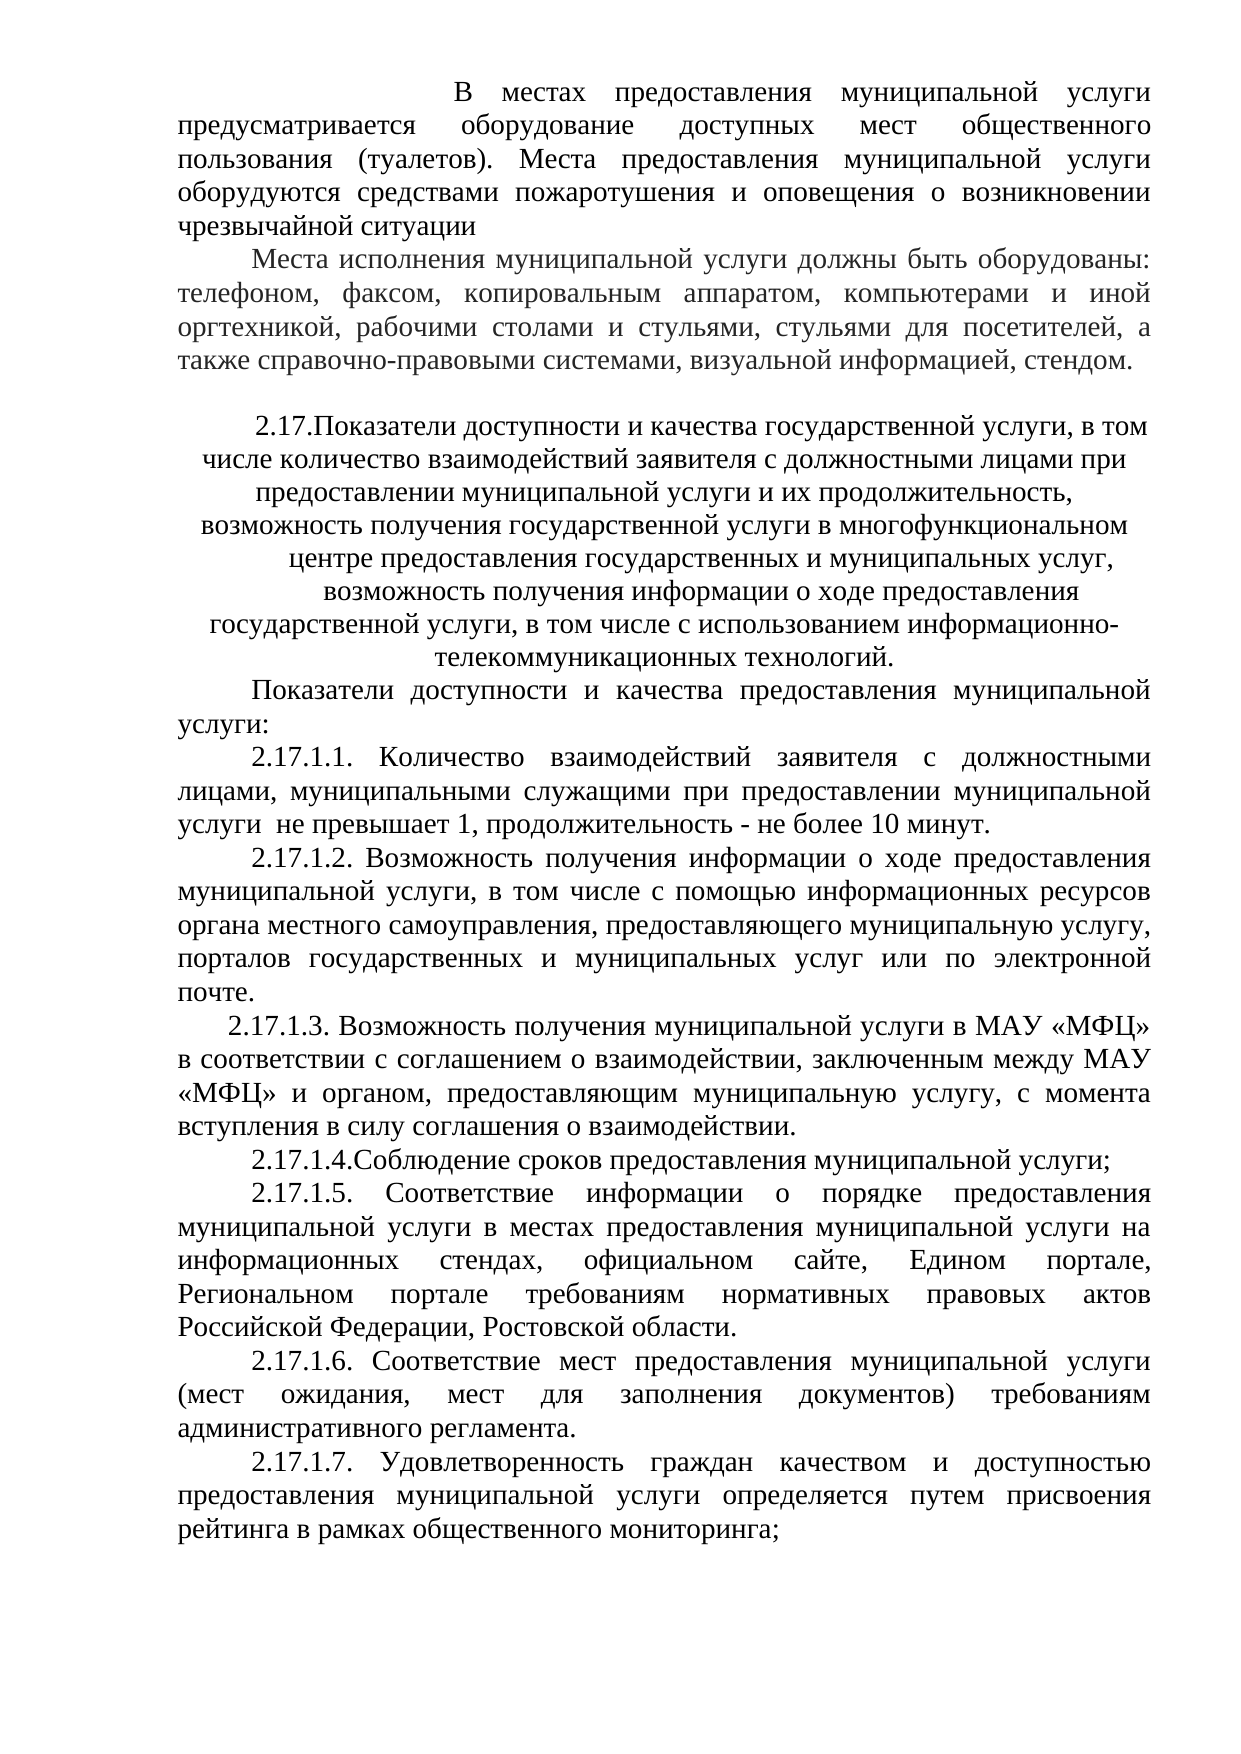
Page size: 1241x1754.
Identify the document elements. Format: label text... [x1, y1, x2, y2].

text 2.17.1.6. Соответствие мест предоставления муниципальной услуги (мест ожидания, мест для заполнения документов) требованиям административного регламента. [177, 1343, 1152, 1444]
text 2.17.1.4.Соблюдение сроков предоставления муниципальной услуги; [177, 1142, 1152, 1175]
text Показатели доступности и качества предоставления муниципальной услуги: [177, 672, 1152, 739]
text 2.17.1.1. Количество взаимодействий заявителя с должностными лицами, муниципальными служащими при предоставлении муниципальной услуги не превышает 1, продолжительность - не более 10 минут. [177, 739, 1152, 840]
text В местах предоставления муниципальной услуги предусматривается оборудование доступных мест общественного пользования (туалетов). Места предоставления муниципальной услуги оборудуются средствами пожаротушения и оповещения о возникновении чрезвычайной ситуации [177, 74, 1152, 242]
text 2.17.Показатели доступности и качества государственной услуги, в том числе количество взаимодействий заявителя с должностными лицами при предоставлении муниципальной услуги и их продолжительность, возможность получения государственной услуги в многофункциональном [177, 409, 1152, 541]
text центре предоставления государственных и муниципальных услуг, [177, 541, 1152, 574]
text возможность получения информации о ходе предоставления государственной услуги, в том числе с использованием информационно-телекоммуникационных технологий. [177, 574, 1152, 672]
text 2.17.1.3. Возможность получения муниципальной услуги в МАУ «МФЦ» в соответствии с соглашением о взаимодействии, заключенным между МАУ «МФЦ» и органом, предоставляющим муниципальную услугу, с момента вступления в силу соглашения о взаимодействии. [177, 1008, 1152, 1142]
text 2.17.1.7. Удовлетворенность граждан качеством и доступностью предоставления муниципальной услуги определяется путем присвоения рейтинга в рамках общественного мониторинга; [177, 1444, 1152, 1544]
text Места исполнения муниципальной услуги должны быть оборудованы: телефоном, факсом, копировальным аппаратом, компьютерами и иной оргтехникой, рабочими столами и стульями, стульями для посетителей, а также справочно-правовыми системами, визуальной информацией, стендом. [177, 242, 1152, 376]
text 2.17.1.2. Возможность получения информации о ходе предоставления муниципальной услуги, в том числе с помощью информационных ресурсов органа местного самоуправления, предоставляющего муниципальную услугу, порталов государственных и муниципальных услуг или по электронной почте. [177, 840, 1152, 1008]
text 2.17.1.5. Соответствие информации о порядке предоставления муниципальной услуги в местах предоставления муниципальной услуги на информационных стендах, официальном сайте, Едином портале, Региональном портале требованиям нормативных правовых актов Российской Федерации, Ростовской области. [177, 1175, 1152, 1343]
